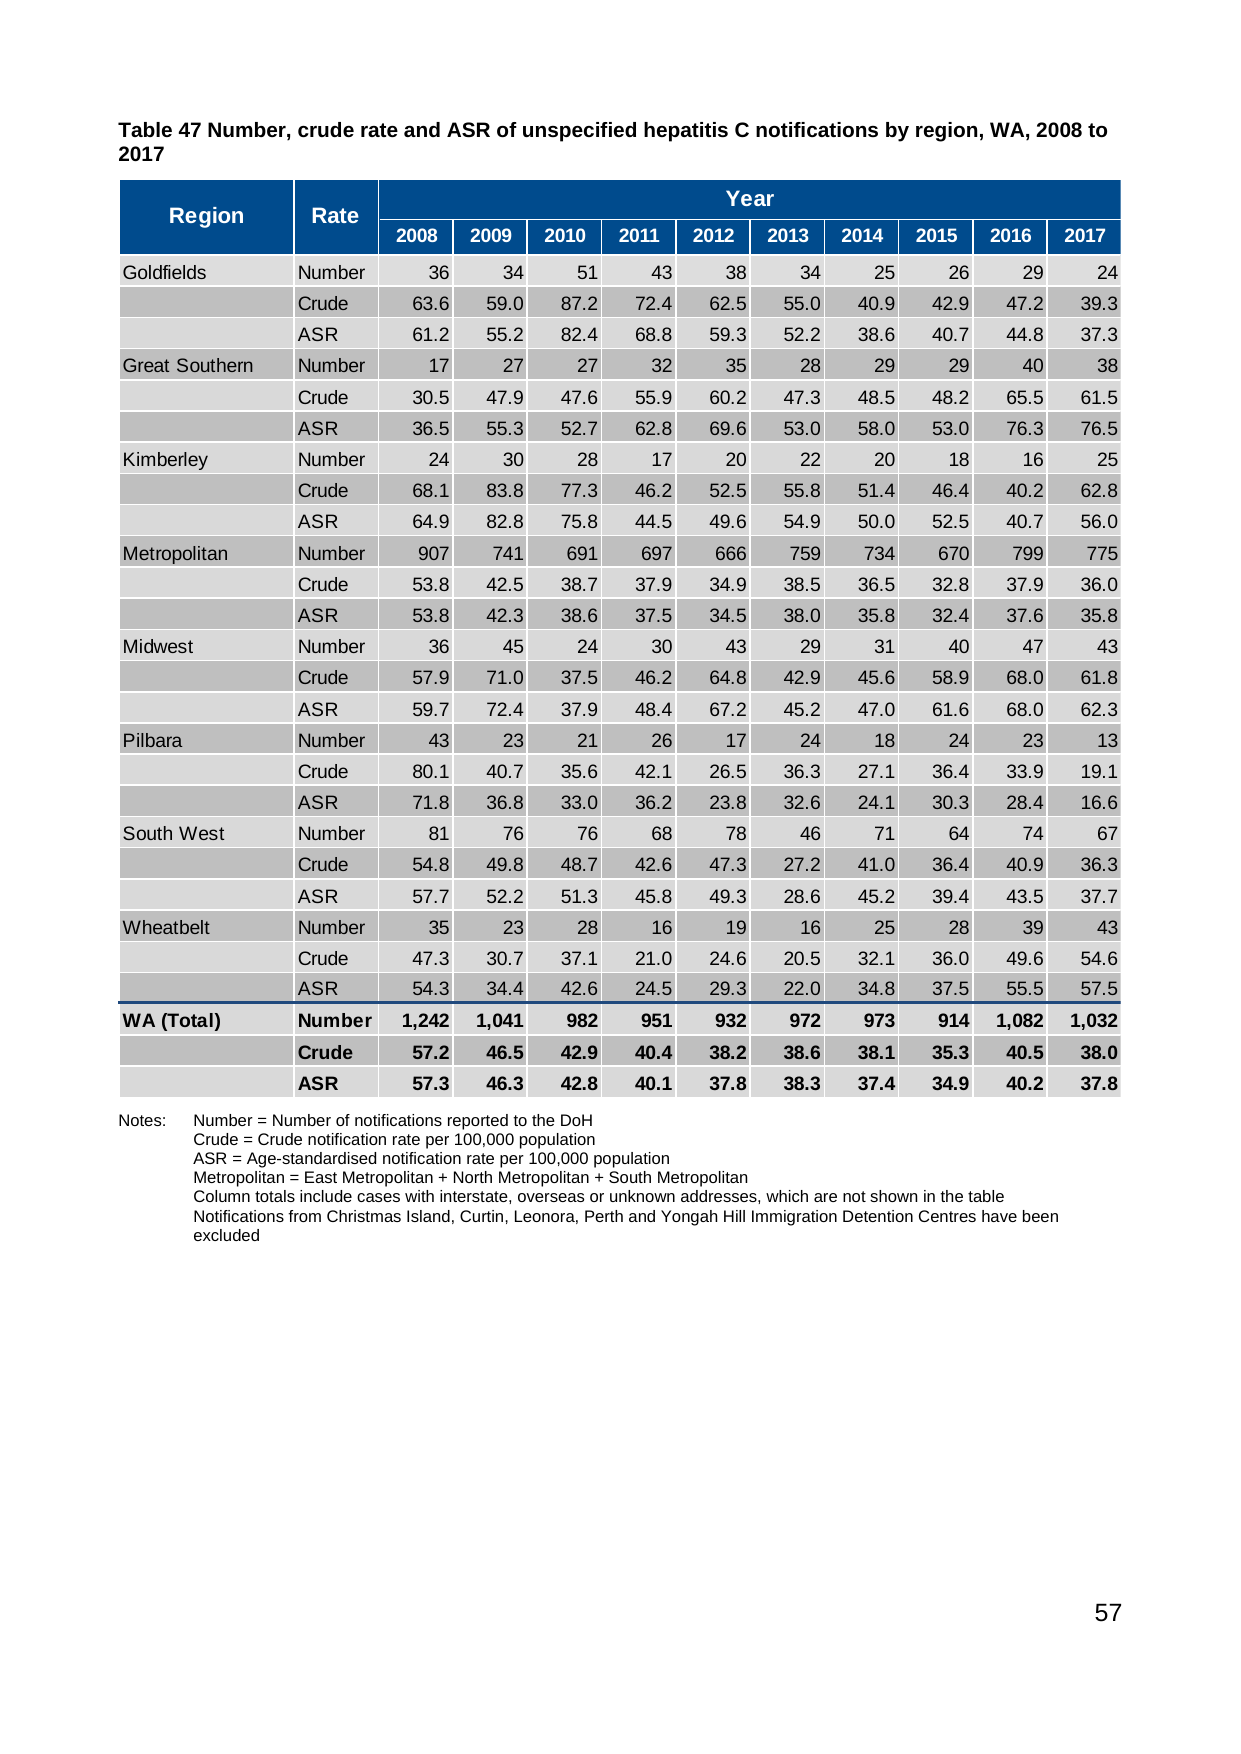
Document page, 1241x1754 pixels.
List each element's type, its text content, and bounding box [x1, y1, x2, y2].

text ASR = Age-standardised notification rate per 100,000 population [118, 1149, 1122, 1168]
text Notes: Number = Number of notifications reported to the DoH [118, 1111, 1122, 1130]
text Table 47 Number, crude rate and ASR of unspecified hepatitis C notifications by region, WA, 2008 to 2017 [118, 118, 1122, 166]
text Column totals include cases with interstate, overseas or unknown addresses, which are not shown in the table [118, 1187, 1122, 1206]
text Notifications from Christmas Island, Curtin, Leonora, Perth and Yongah Hill Immigration Detention Centres have been excluded [193, 1206, 1122, 1245]
text Metropolitan = East Metropolitan + North Metropolitan + South Metropolitan [118, 1168, 1122, 1187]
text Crude = Crude notification rate per 100,000 population [118, 1130, 1122, 1149]
